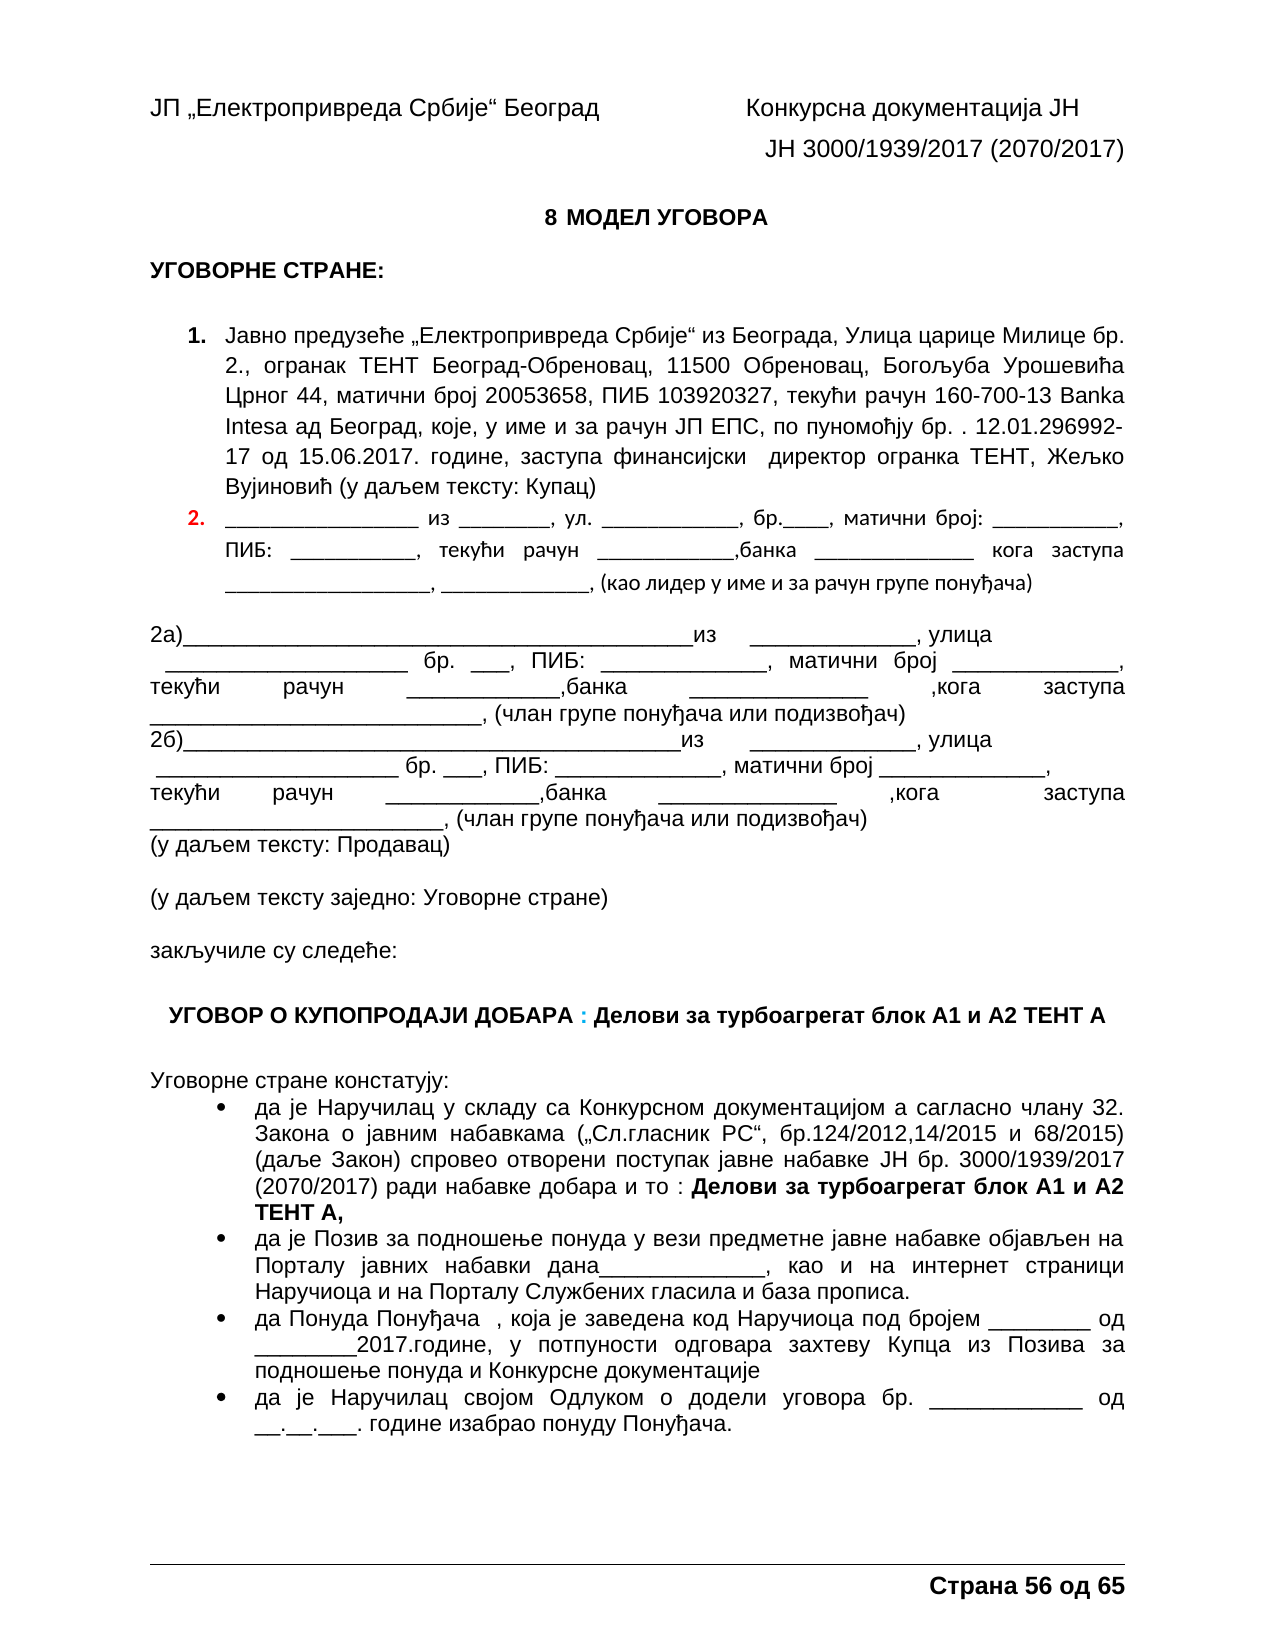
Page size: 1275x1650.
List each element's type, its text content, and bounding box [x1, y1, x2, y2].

list да је Наручилац својом Одлуком о додели уговора бр. ____________ од __.__.___. године изабрао понуду Понуђача. [217, 1383, 1125, 1436]
text (у даљем тексту заједно: Уговорне стране) [150, 884, 1125, 911]
list да је Позив за подношење понуда у вези предметне јавне набавке објављен на Порталу јавних набавки дана_____________, као и на интернет страници Наручиоца и на Порталу Службених гласила и база прописа. [217, 1225, 1125, 1304]
list МОДЕЛ УГОВОРА [187, 204, 1125, 230]
text 2б)_______________________________________из _____________, улица [150, 726, 1125, 752]
list _________________ из ________, ул. ____________, бр.____, матични број: ___________, ПИБ: ___________, текући рачун ____________,банка ______________ кога заступа __________________, _____________, (као лидер у име и за рачун групе понуђача) [187, 503, 1125, 596]
text УГОВОРНЕ СТРАНЕ: [150, 257, 1125, 283]
text Уговорне стране констатују: [150, 1067, 1125, 1094]
text закључиле су следеће: [150, 937, 1125, 963]
text ___________________ бр. ___, ПИБ: _____________, матични број _____________, [150, 752, 1125, 779]
text 2а)________________________________________из _____________, улица [150, 621, 1125, 647]
text УГОВОР О КУПОПРОДАЈИ ДОБАРА : Дeлoви зa турбoaгрeгaт блoк A1 и A2 TEНT A [150, 1002, 1125, 1028]
text (у даљем тексту: Продавац) [150, 831, 1125, 858]
text текући рачун ____________,банка ______________ ,кога заступа _______________________, (члан групе понуђача или подизвођач) [150, 779, 1125, 831]
list Јавно предузеће „Електропривреда Србије“ из Београда, Улица царице Милице бр. 2., огранак ТЕНТ Београд-Обреновац, 11500 Обреновац, Богољуба Урошевића Црног 44, матични број 20053658, ПИБ 103920327, текући рачун 160-700-13 Banka Intesа ад Београд, које, у име и за рачун ЈП ЕПС, по пуномоћју бр. . 12.01.296992-17 од 15.06.2017. године, заступа финансијски директор огранка ТЕНТ, Жељко Вујиновић (у даљем тексту: Купац) [187, 322, 1125, 499]
list да је Наручилац у складу са Конкурсном документацијом а сагласно члану 32. Закона о јавним набавкама („Сл.гласник РС“, бр.124/2012,14/2015 и 68/2015) (даље Закон) спровео отворени поступак јавне набавке ЈН бр. 3000/1939/2017 (2070/2017) ради набавке добара и то : Дeлoви зa турбoaгрeгaт блoк A1 и A2 TEНT A, [217, 1094, 1125, 1225]
list да Понуда Понуђача , која је заведена код Наручиоца под бројем ________ од ________2017.године, у потпуности одговара захтеву Купца из Позива за подношење понуда и Конкурсне документације [217, 1304, 1125, 1383]
text ___________________ бр. ___, ПИБ: _____________, матични број _____________, текући рачун ____________,банка ______________ ,кога заступа __________________________, (члан групе понуђача или подизвођач) [150, 647, 1125, 726]
